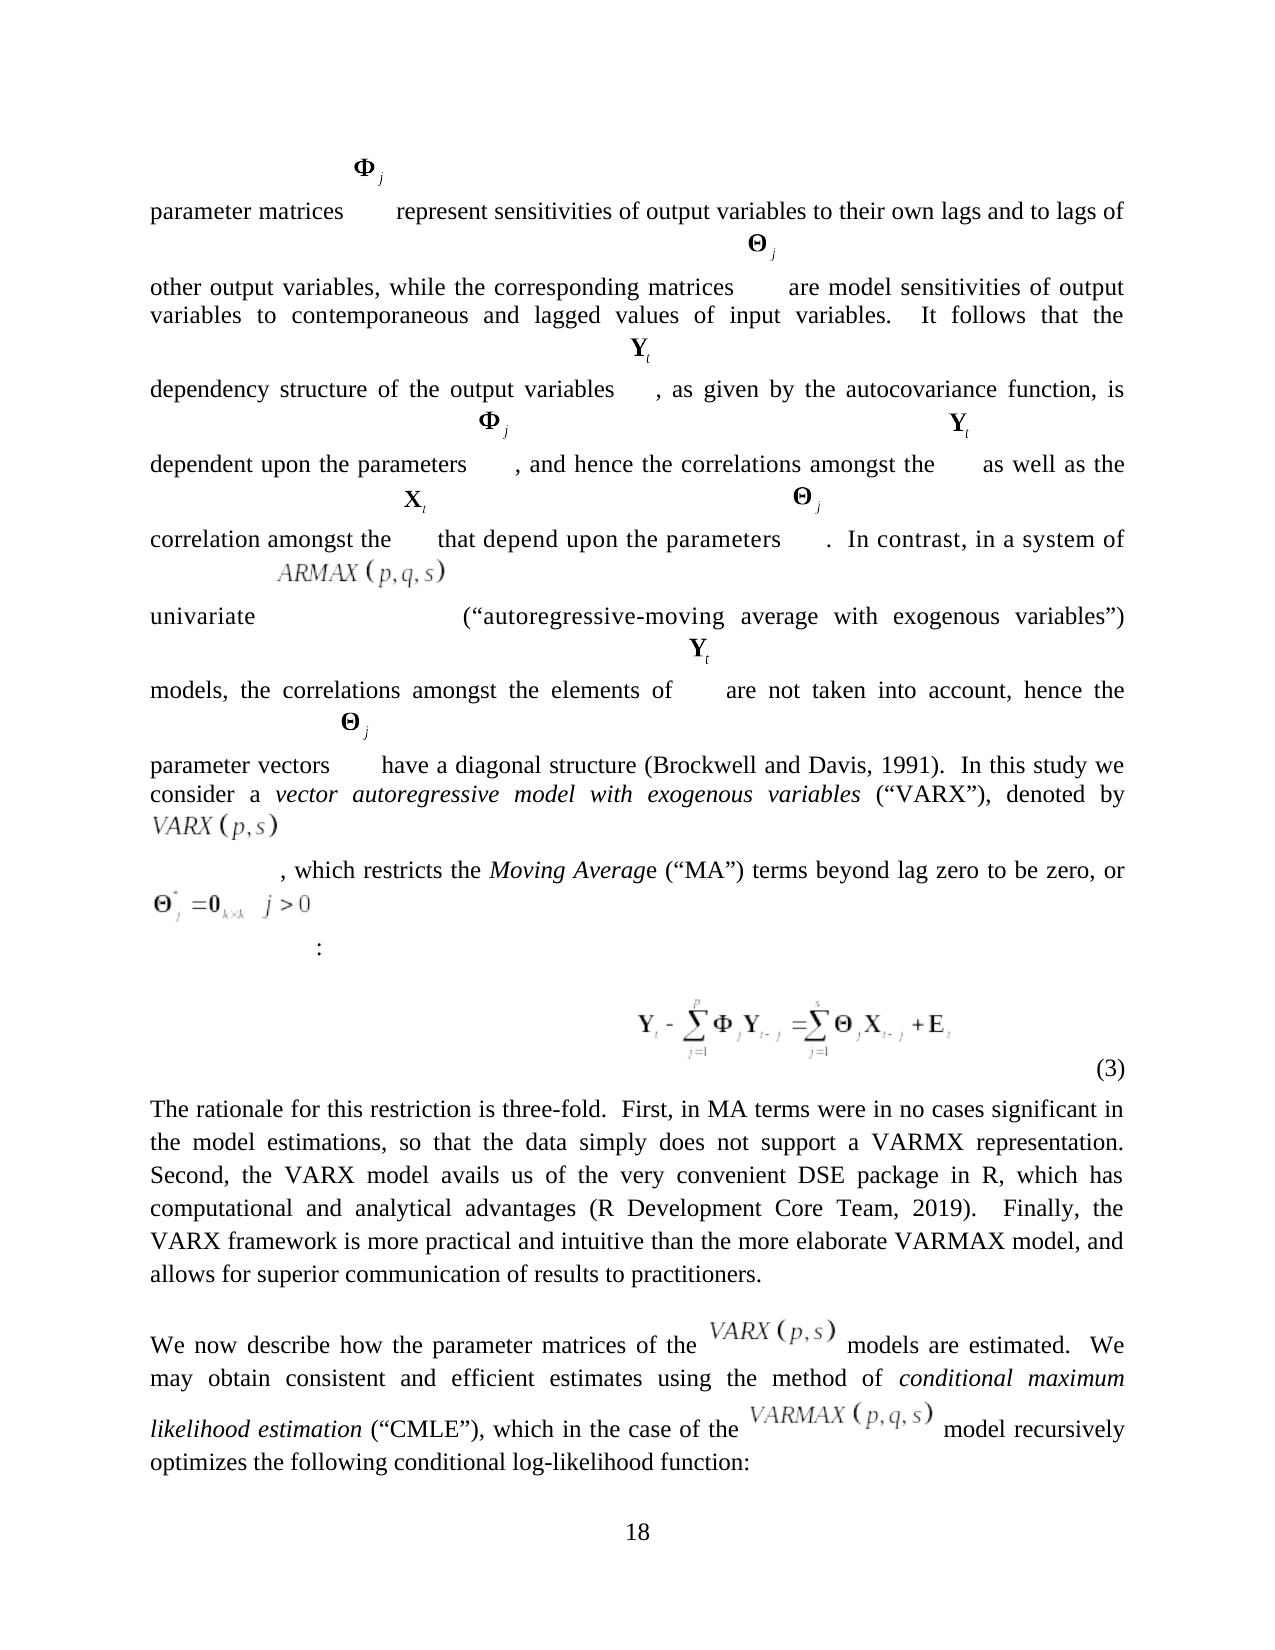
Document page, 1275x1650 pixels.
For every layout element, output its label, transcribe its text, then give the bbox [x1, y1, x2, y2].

text We now describe how the parameter matrices of the models are estimated. We may obtain consistent and efficient estimates using the method of conditional maximum likelihood estimation (“CMLE”), which in the case of the model recursively optimizes the following conditional log-likelihood function: [150, 1313, 1125, 1476]
text The rationale for this restriction is three-fold. First, in MA terms were in no cases significant in the model estimations, so that the data simply does not support a VARMX representation. Second, the VARX model avails us of the very convenient DSE package in R, which has computational and analytical advantages (R Development Core Team, 2019). Finally, the VARX framework is more practical and intuitive than the more elaborate VARMAX model, and allows for superior communication of results to practitioners. [150, 1094, 1125, 1288]
text (3) [150, 990, 1125, 1082]
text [150, 150, 1125, 961]
